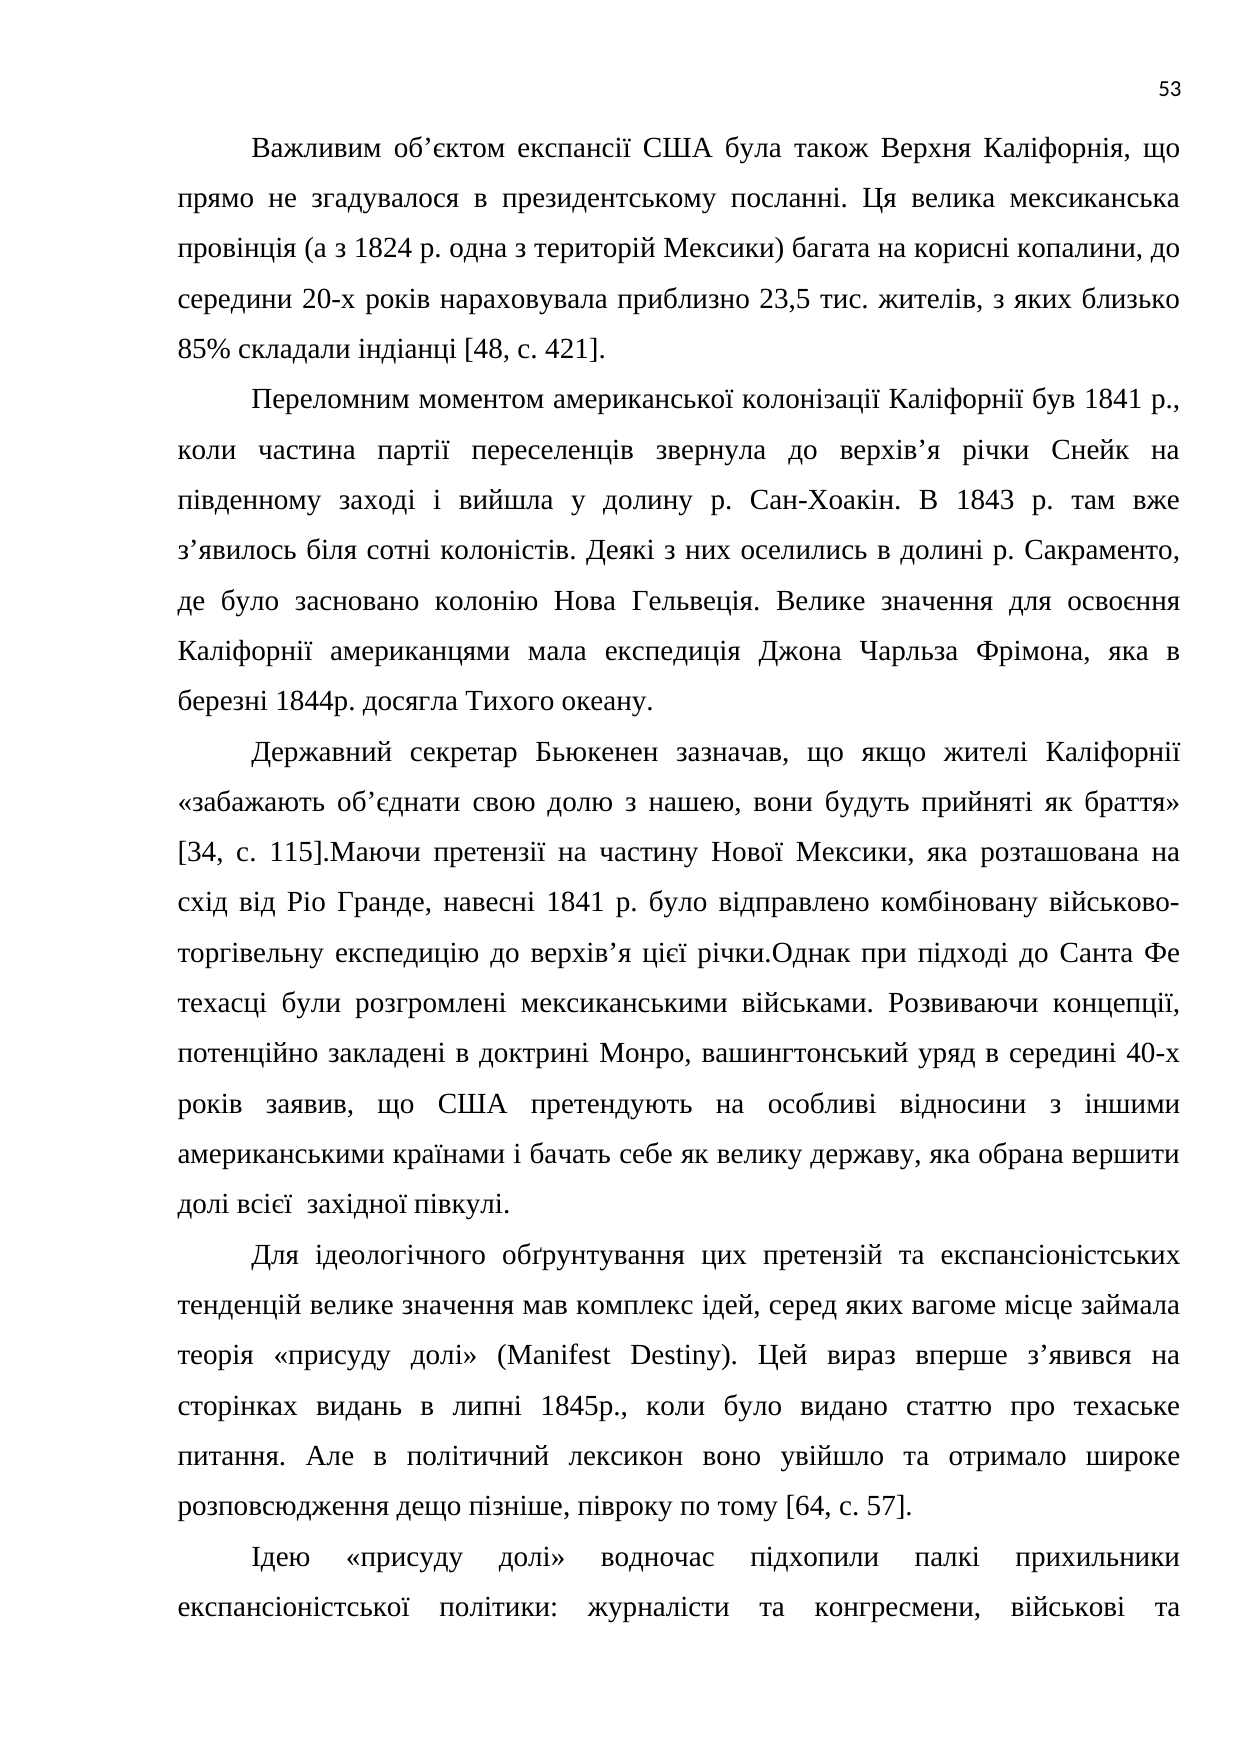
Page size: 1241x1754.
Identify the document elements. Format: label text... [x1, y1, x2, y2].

text Важливим об’єктом експансії США була також Верхня Каліфорнія, що прямо не згадувалося в президентському посланні. Ця велика мексиканська провінція (а з 1824 р. одна з територій Мексики) багата на корисні копалини, до середини 20-х років нараховувала приблизно 23,5 тис. жителів, з яких близько 85% складали індіанці [48, c. 421]. [177, 130, 1181, 365]
text Переломним моментом американської колонізації Каліфорнії був 1841 р., коли частина партії переселенців звернула до верхів’я річки Снейк на південному заході і вийшла у долину р. Сан-Хоакін. В 1843 р. там вже з’явилось біля сотні колоністів. Деякі з них оселились в долині р. Сакраменто, де було засновано колонію Нова Гельвеція. Велике значення для освоєння Каліфорнії американцями мала експедиція Джона Чарльза Фрімона, яка в березні 1844р. досягла Тихого океану. [177, 381, 1181, 717]
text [177, 1539, 1181, 1622]
text Державний секретар Бьюкенен зазначав, що якщо жителі Каліфорнії «забажають об’єднати свою долю з нашею, вони будуть прийняті як браття» [34, c. 115].Маючи претензії на частину Нової Мексики, яка розташована на схід від Ріо Гранде, навесні 1841 р. було відправлено комбіновану військово-торгівельну експедицію до верхів’я цієї річки.Однак при підході до Санта Фе техасці були розгромлені мексиканськими військами. Розвиваючи концепції, потенційно закладені в доктрині Монро, вашингтонський уряд в середині 40-х років заявив, що США претендують на особливі відносини з іншими американськими країнами і бачать себе як велику державу, яка обрана вершити долі всієї західної півкулі. [177, 734, 1181, 1220]
text Для ідеологічного обґрунтування цих претензій та експансіоністських тенденцій велике значення мав комплекс ідей, серед яких вагоме місце займала теорія «присуду долі» (Manifest Destiny). Цей вираз вперше з’явився на сторінках видань в липні 1845р., коли було видано статтю про техаське питання. Але в політичний лексикон воно увійшло та отримало широке розповсюдження дещо пізніше, півроку по тому [64, c. 57]. [177, 1237, 1181, 1522]
